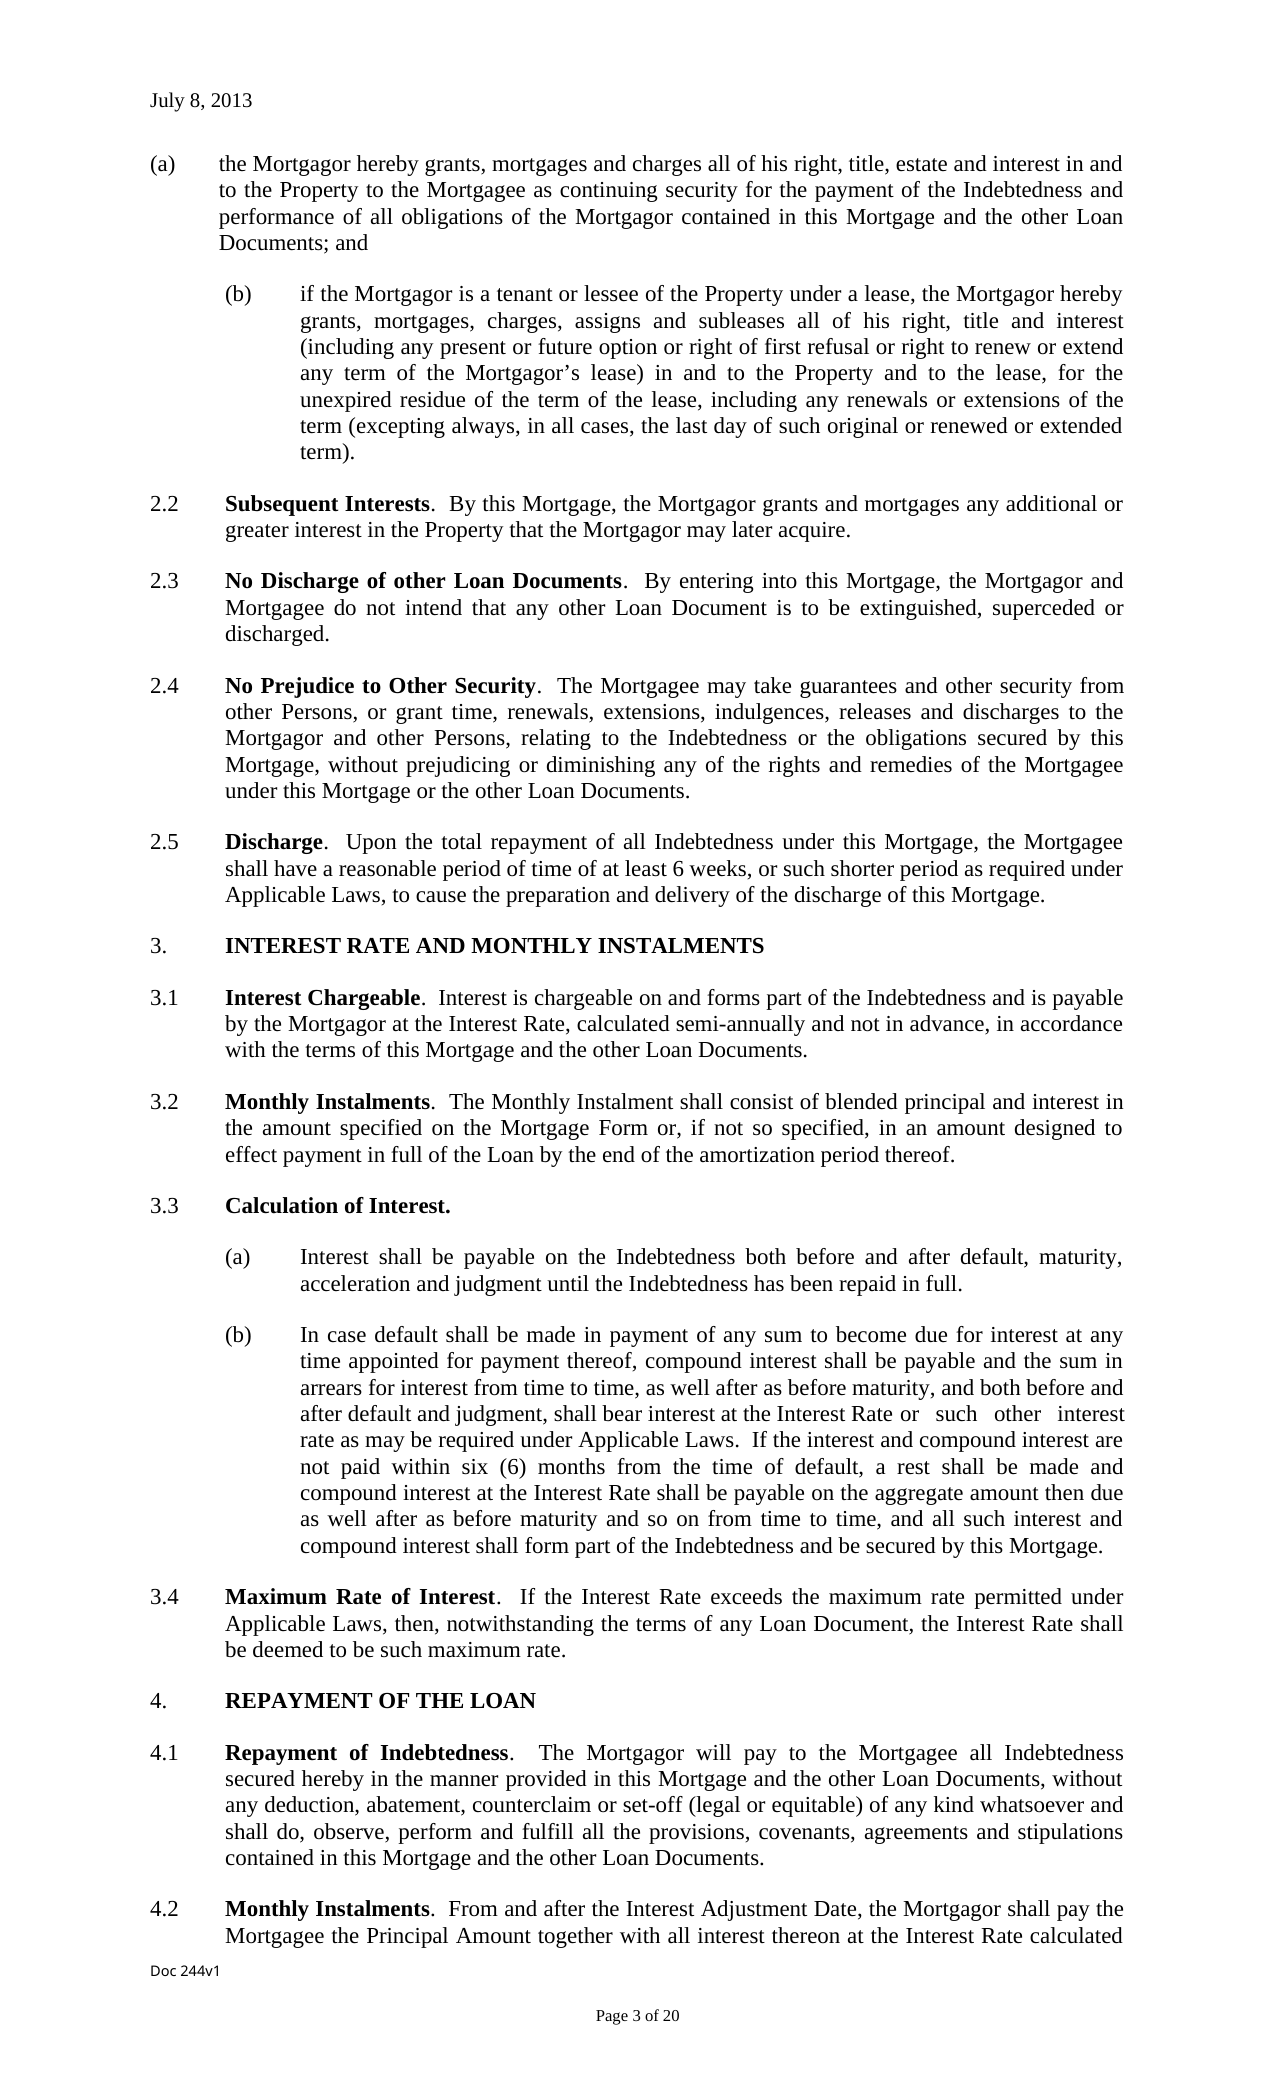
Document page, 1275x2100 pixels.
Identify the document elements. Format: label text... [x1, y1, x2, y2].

text Discharge. Upon the total repayment of all Indebtedness under this Mortgage, the Mortgagee shall have a reasonable period of time of at least 6 weeks, or such shorter period as required under Applicable Laws, to cause the preparation and delivery of the discharge of this Mortgage. [150, 828, 1125, 907]
text Monthly Instalments. The Monthly Instalment shall consist of blended principal and interest in the amount specified on the Mortgage Form or, if not so specified, in an amount designed to effect payment in full of the Loan by the end of the amortization period thereof. [150, 1088, 1125, 1167]
text Interest Chargeable. Interest is chargeable on and forms part of the Indebtedness and is payable by the Mortgagor at the Interest Rate, calculated semi-annually and not in advance, in accordance with the terms of this Mortgage and the other Loan Documents. [150, 984, 1125, 1063]
text No Prejudice to Other Security. The Mortgagee may take guarantees and other security from other Persons, or grant time, renewals, extensions, indulgences, releases and discharges to the Mortgagor and other Persons, relating to the Indebtedness or the obligations secured by this Mortgage, without prejudicing or diminishing any of the rights and remedies of the Mortgagee under this Mortgage or the other Loan Documents. [150, 672, 1125, 803]
text In case default shall be made in payment of any sum to become due for interest at any time appointed for payment thereof, compound interest shall be payable and the sum in arrears for interest from time to time, as well after as before maturity, and both before and after default and judgment, shall bear interest at the Interest Rate or such other interest rate as may be required under Applicable Laws. If the interest and compound interest are not paid within six (6) months from the time of default, a rest shall be made and compound interest at the Interest Rate shall be payable on the aggregate amount then due as well after as before maturity and so on from time to time, and all such interest and compound interest shall form part of the Indebtedness and be secured by this Mortgage. [225, 1321, 1125, 1558]
text Interest shall be payable on the Indebtedness both before and after default, maturity, acceleration and judgment until the Indebtedness has been repaid in full. [225, 1243, 1125, 1296]
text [150, 1895, 1125, 1948]
text Maximum Rate of Interest. If the Interest Rate exceeds the maximum rate permitted under Applicable Laws, then, notwithstanding the terms of any Loan Document, the Interest Rate shall be deemed to be such maximum rate. [150, 1583, 1125, 1662]
text Calculation of Interest. [150, 1192, 1125, 1218]
text INTEREST RATE AND MONTHLY INSTALMENTS [150, 932, 1125, 959]
text the Mortgagor hereby grants, mortgages and charges all of his right, title, estate and interest in and to the Property to the Mortgagee as continuing security for the payment of the Indebtedness and performance of all obligations of the Mortgagor contained in this Mortgage and the other Loan Documents; and [150, 150, 1125, 255]
text Subsequent Interests. By this Mortgage, the Mortgagor grants and mortgages any additional or greater interest in the Property that the Mortgagor may later acquire. [150, 490, 1125, 543]
text No Discharge of other Loan Documents. By entering into this Mortgage, the Mortgagor and Mortgagee do not intend that any other Loan Document is to be extinguished, superceded or discharged. [150, 568, 1125, 647]
text REPAYMENT OF THE LOAN [150, 1687, 1125, 1714]
text Repayment of Indebtedness. The Mortgagor will pay to the Mortgagee all Indebtedness secured hereby in the manner provided in this Mortgage and the other Loan Documents, without any deduction, abatement, counterclaim or set-off (legal or equitable) of any kind whatsoever and shall do, observe, perform and fulfill all the provisions, covenants, agreements and stipulations contained in this Mortgage and the other Loan Documents. [150, 1739, 1125, 1870]
text if the Mortgagor is a tenant or lessee of the Property under a lease, the Mortgagor hereby grants, mortgages, charges, assigns and subleases all of his right, title and interest (including any present or future option or right of first refusal or right to renew or extend any term of the Mortgagor’s lease) in and to the Property and to the lease, for the unexpired residue of the term of the lease, including any renewals or extensions of the term (excepting always, in all cases, the last day of such original or renewed or extended term). [225, 280, 1125, 465]
